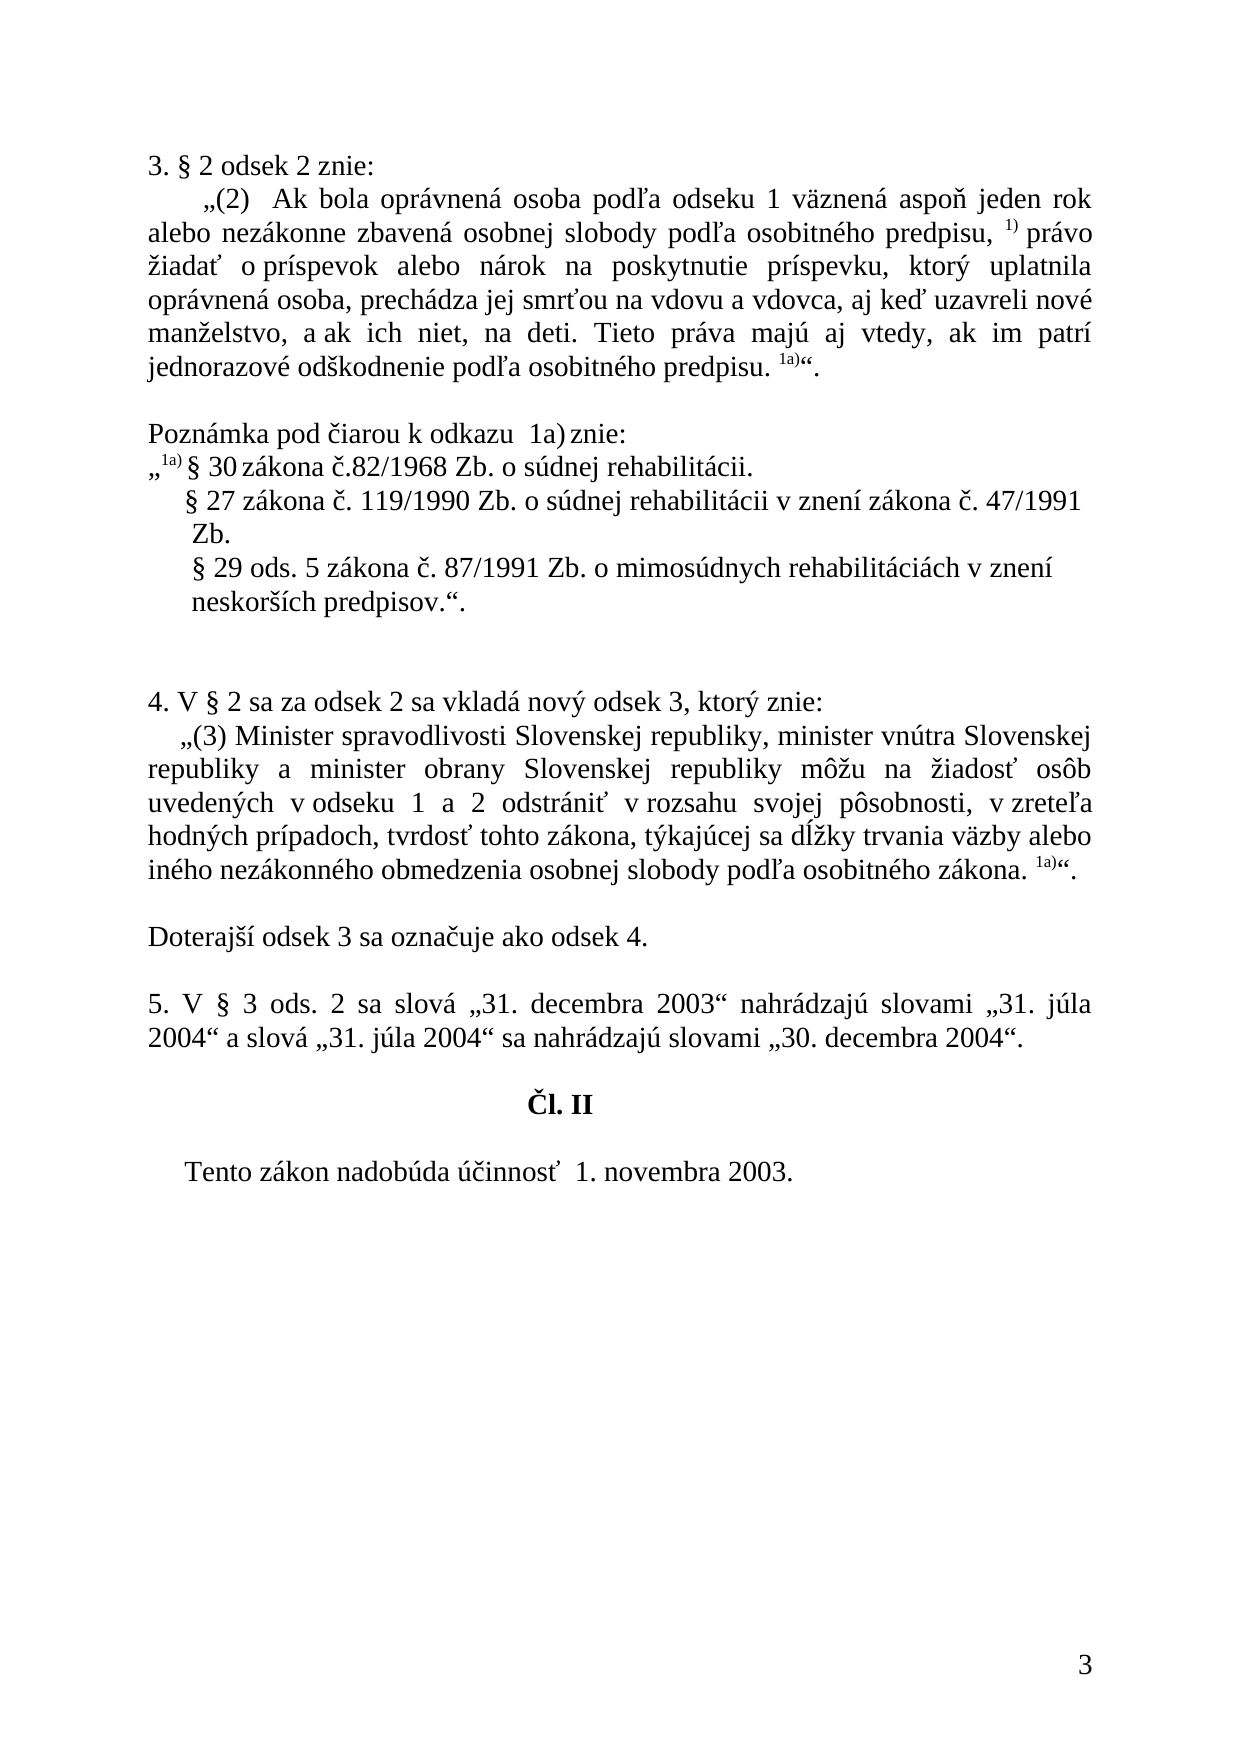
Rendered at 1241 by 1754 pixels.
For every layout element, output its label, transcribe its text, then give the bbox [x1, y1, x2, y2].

text Doterajší odsek 3 sa označuje ako odsek 4. [148, 919, 1093, 953]
text Poznámka pod čiarou k odkazu 1a) znie: [148, 416, 1093, 449]
text Zb. [148, 517, 1093, 550]
text § 29 ods. 5 zákona č. 87/1991 Zb. o mimosúdnych rehabilitáciách v znení [148, 550, 1093, 584]
text § 27 zákona č. 119/1990 Zb. o súdnej rehabilitácii v znení zákona č. 47/1991 [148, 483, 1093, 517]
text 5. V § 3 ods. 2 sa slová „31. decembra 2003“ nahrádzajú slovami „31. júla 2004“ a slová „31. júla 2004“ sa nahrádzajú slovami „30. decembra 2004“. [148, 986, 1093, 1053]
text 3. § 2 odsek 2 znie: [148, 148, 1093, 181]
text „1a) § 30 zákona č.82/1968 Zb. o súdnej rehabilitácii. [148, 449, 1093, 483]
text „(3) Minister spravodlivosti Slovenskej republiky, minister vnútra Slovenskej republiky a minister obrany Slovenskej republiky môžu na žiadosť osôb uvedených v odseku 1 a 2 odstrániť v rozsahu svojej pôsobnosti, v zreteľa hodných prípadoch, tvrdosť tohto zákona, týkajúcej sa dĺžky trvania väzby alebo iného nezákonného obmedzenia osobnej slobody podľa osobitného zákona. 1a)“. [148, 718, 1093, 886]
text „(2) Ak bola oprávnená osoba podľa odseku 1 väznená aspoň jeden rok alebo nezákonne zbavená osobnej slobody podľa osobitného predpisu, 1) právo žiadať o príspevok alebo nárok na poskytnutie príspevku, ktorý uplatnila oprávnená osoba, prechádza jej smrťou na vdovu a vdovca, aj keď uzavreli nové manželstvo, a ak ich niet, na deti. Tieto práva majú aj vtedy, ak im patrí jednorazové odškodnenie podľa osobitného predpisu. 1a)“. [148, 181, 1093, 382]
text Tento zákon nadobúda účinnosť 1. novembra 2003. [148, 1154, 1093, 1187]
text 4. V § 2 sa za odsek 2 sa vkladá nový odsek 3, ktorý znie: [148, 684, 1093, 718]
text neskorších predpisov.“. [148, 584, 1093, 617]
text Čl. II [148, 1087, 1093, 1120]
